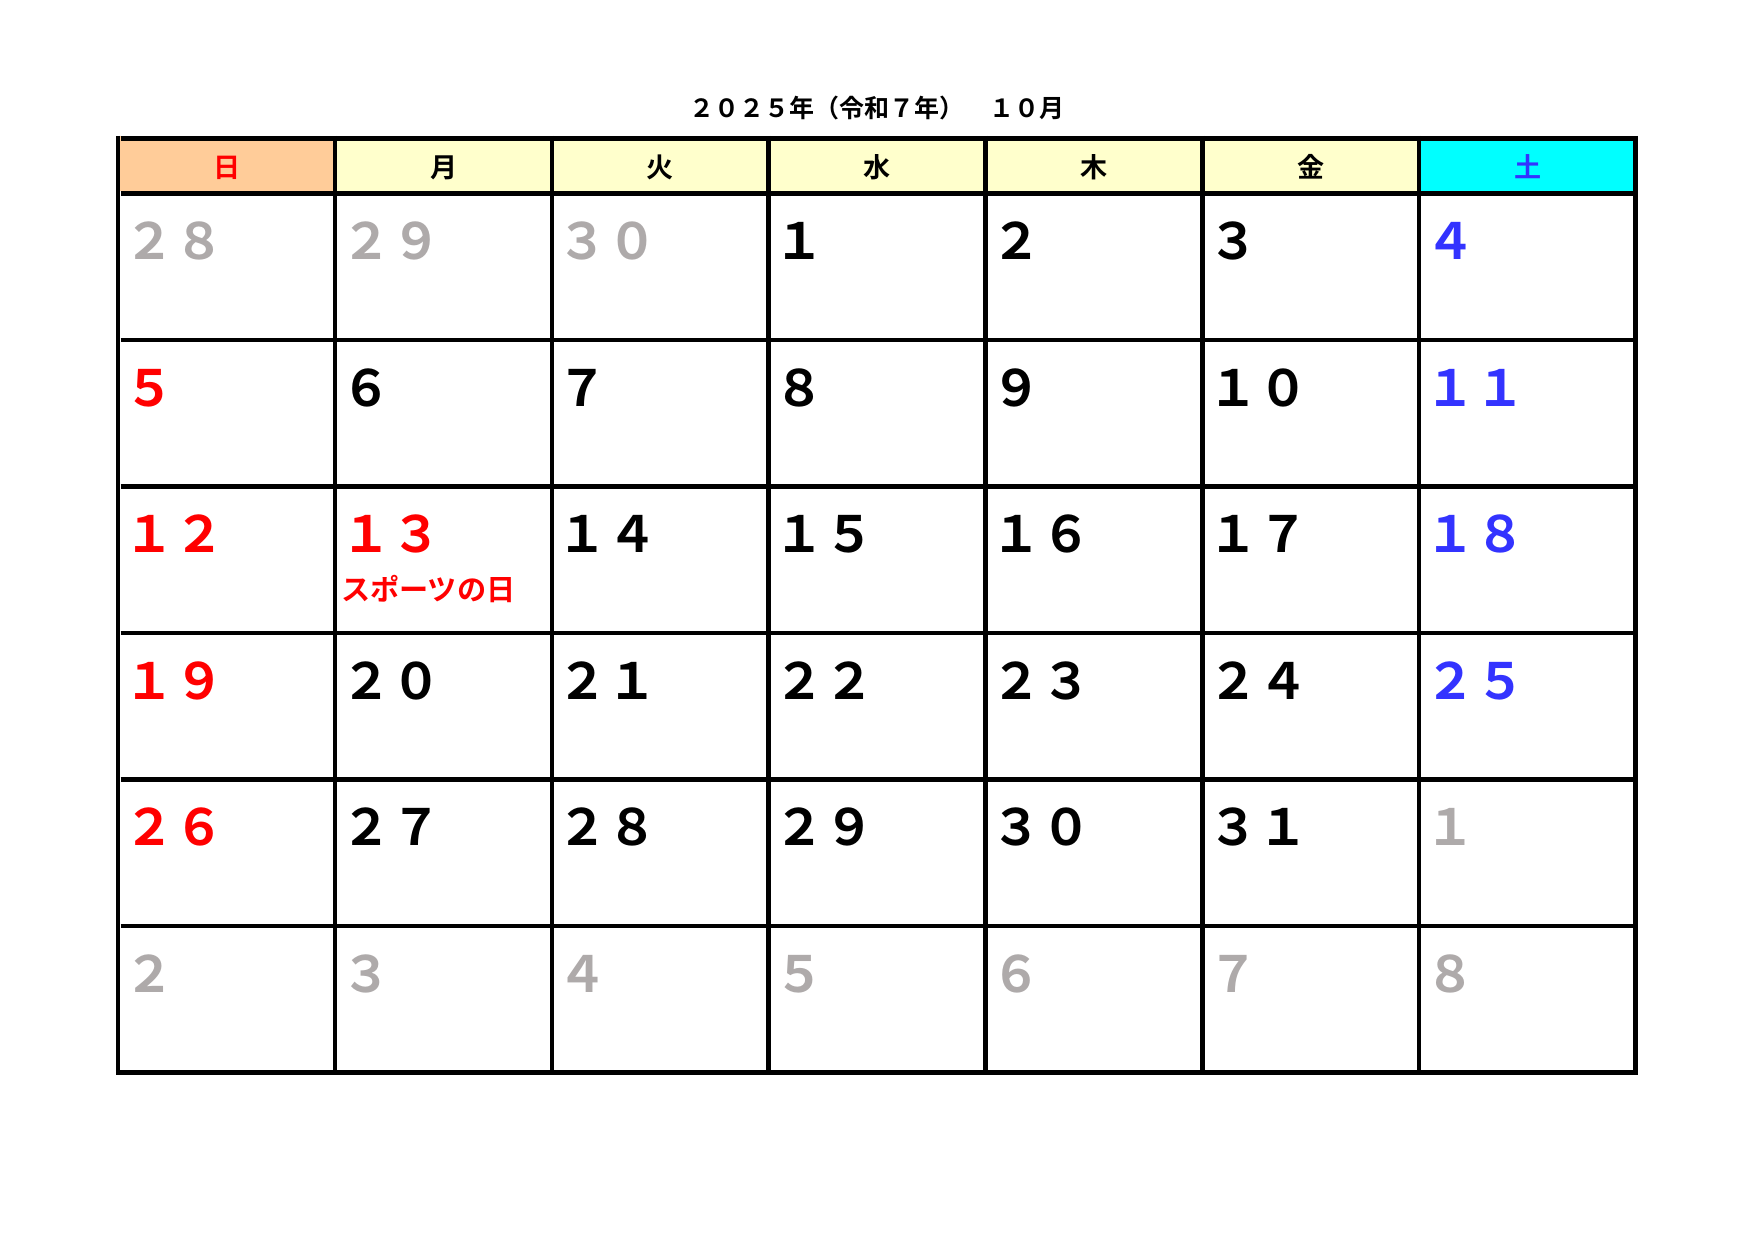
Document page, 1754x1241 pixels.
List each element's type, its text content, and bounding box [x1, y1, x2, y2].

table_cell １２ [120, 485, 333, 631]
table_cell 金 [1205, 141, 1417, 191]
table_cell ３０ [988, 782, 1200, 923]
table_cell 土 [1421, 141, 1633, 191]
table_cell ２６ [120, 778, 333, 923]
table_cell 日 [120, 137, 333, 191]
table_cell ７ [1205, 928, 1417, 1070]
table_cell ３ [337, 928, 550, 1070]
table_cell １０ [1205, 342, 1417, 484]
table_cell ７ [554, 342, 766, 484]
table_cell １１ [1421, 342, 1633, 484]
table_cell ９ [988, 342, 1200, 484]
table_cell ８ [1421, 928, 1633, 1070]
table_cell １ [1421, 782, 1633, 923]
table_cell ２５ [1421, 635, 1633, 777]
table_cell ２４ [1205, 635, 1417, 777]
table_cell ５ [771, 928, 983, 1070]
table_cell ６ [988, 928, 1200, 1070]
table_cell ５ [120, 339, 333, 484]
table_cell １８ [1421, 489, 1633, 631]
table_cell ４ [554, 928, 766, 1070]
table_cell ２３ [988, 635, 1200, 777]
table_cell １５ [771, 489, 983, 631]
table_cell ４ [1421, 196, 1633, 338]
table_cell １６ [988, 489, 1200, 631]
table_cell 水 [771, 141, 983, 191]
table_cell ２ [988, 196, 1200, 338]
table_cell ２１ [554, 635, 766, 777]
table_cell １ [771, 196, 983, 338]
table_cell ２８ [554, 782, 766, 923]
table_cell ２９ [771, 782, 983, 923]
table_cell ２０ [337, 635, 550, 777]
table_cell ２７ [337, 782, 550, 923]
table_cell ２ [120, 925, 333, 1070]
table_cell １９ [120, 632, 333, 777]
table_cell 火 [554, 141, 766, 191]
table_cell ６ [337, 342, 550, 484]
table_cell １３ スポーツの日 [337, 489, 550, 631]
table_cell ２９ [337, 196, 550, 338]
table_cell 月 [337, 141, 550, 191]
table_cell １４ [554, 489, 766, 631]
table_cell ３１ [1205, 782, 1417, 923]
table_cell ３０ [554, 196, 766, 338]
table_cell ３ [1205, 196, 1417, 338]
table_cell 木 [988, 141, 1200, 191]
table_cell ８ [771, 342, 983, 484]
table_cell ２２ [771, 635, 983, 777]
table_cell ２８ [120, 192, 333, 338]
table_cell １７ [1205, 489, 1417, 631]
table_header ２０２５年（令和７年） １０月 [118, 83, 1636, 136]
